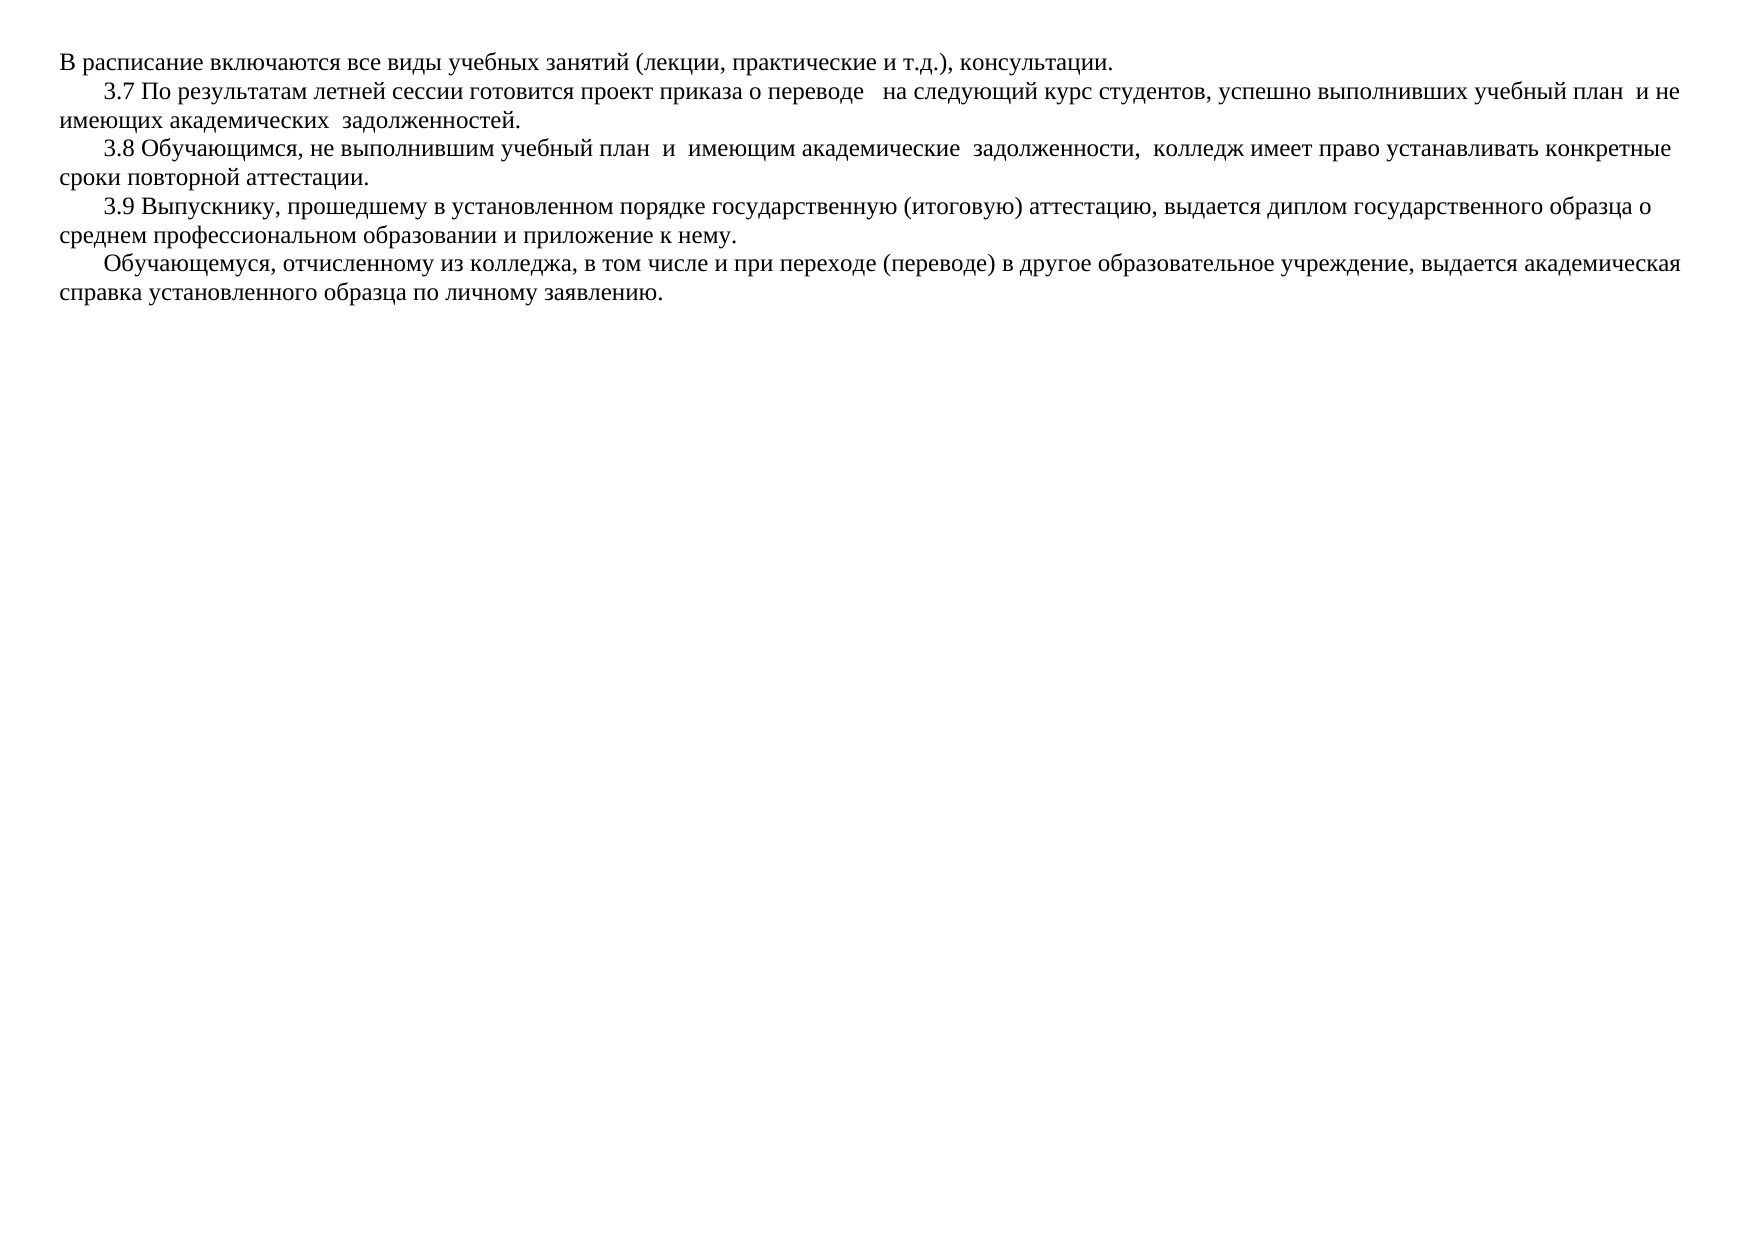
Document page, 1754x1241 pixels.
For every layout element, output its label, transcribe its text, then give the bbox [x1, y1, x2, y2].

list 3.8 Обучающимся, не выполнившим учебный план и имеющим академические задолженности, колледж имеет право устанавливать конкретные сроки повторной аттестации. [59, 133, 1707, 191]
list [59, 47, 1707, 76]
list 3.7 По результатам летней сессии готовится проект приказа о переводе на следующий курс студентов, успешно выполнивших учебный план и не имеющих академических задолженностей. [59, 76, 1707, 133]
list 3.9 Выпускнику, прошедшему в установленном порядке государственную (итоговую) аттестацию, выдается диплом государственного образца о среднем профессиональном образовании и приложение к нему. [59, 191, 1707, 248]
list Обучающемуся, отчисленному из колледжа, в том числе и при переходе (переводе) в другое образовательное учреждение, выдается академическая справка установленного образца по личному заявлению. [59, 248, 1707, 306]
